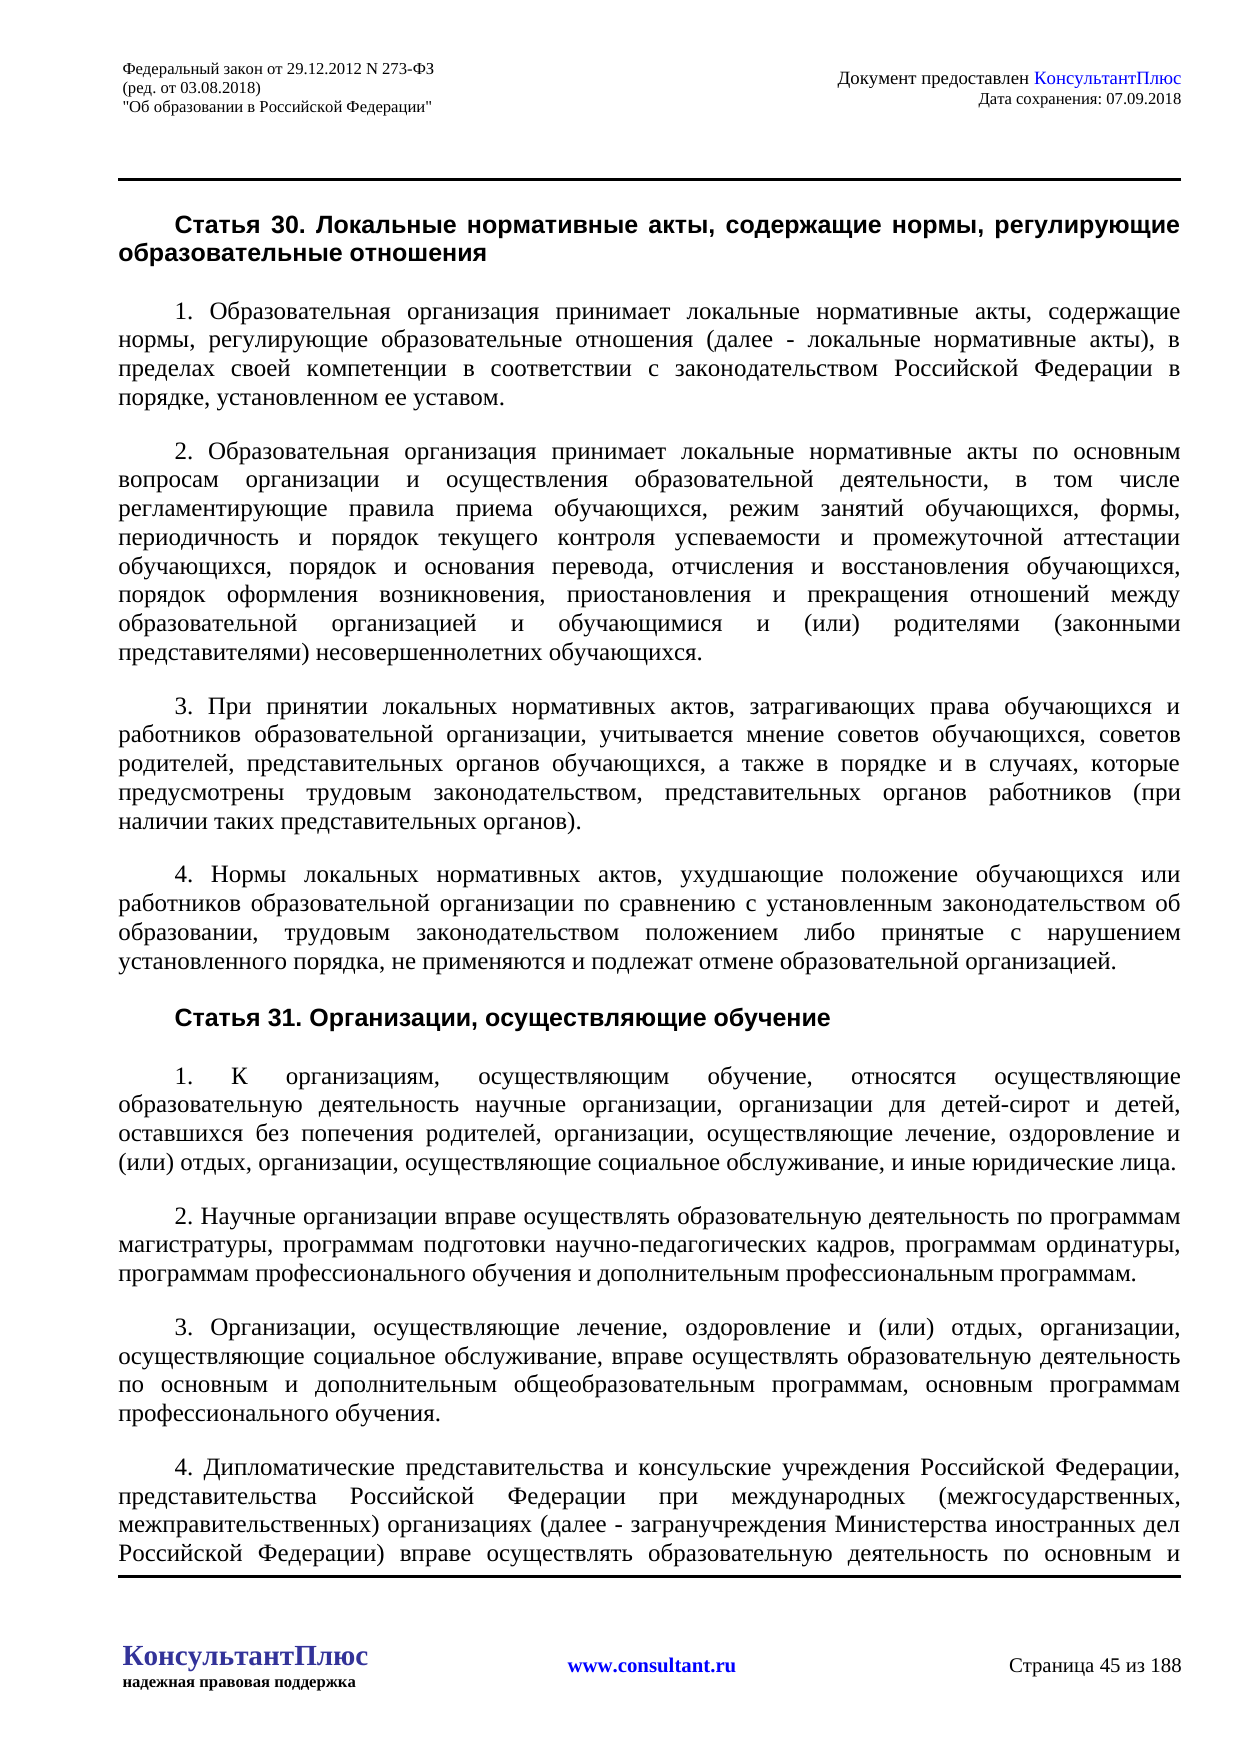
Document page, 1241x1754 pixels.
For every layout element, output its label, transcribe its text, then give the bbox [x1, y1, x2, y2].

title Статья 30. Локальные нормативные акты, содержащие нормы, регулирующие образовательные отношения [118, 209, 1181, 267]
text 3. При принятии локальных нормативных актов, затрагивающих права обучающихся и работников образовательной организации, учитывается мнение советов обучающихся, советов родителей, представительных органов обучающихся, а также в порядке и в случаях, которые предусмотрены трудовым законодательством, представительных органов работников (при наличии таких представительных органов). [118, 691, 1181, 834]
text 3. Организации, осуществляющие лечение, оздоровление и (или) отдых, организации, осуществляющие социальное обслуживание, вправе осуществлять образовательную деятельность по основным и дополнительным общеобразовательным программам, основным программам профессионального обучения. [118, 1312, 1181, 1427]
text 1. Образовательная организация принимает локальные нормативные акты, содержащие нормы, регулирующие образовательные отношения (далее - локальные нормативные акты), в пределах своей компетенции в соответствии с законодательством Российской Федерации в порядке, установленном ее уставом. [118, 296, 1181, 411]
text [118, 1452, 1181, 1567]
text 2. Образовательная организация принимает локальные нормативные акты по основным вопросам организации и осуществления образовательной деятельности, в том числе регламентирующие правила приема обучающихся, режим занятий обучающихся, формы, периодичность и порядок текущего контроля успеваемости и промежуточной аттестации обучающихся, порядок и основания перевода, отчисления и восстановления обучающихся, порядок оформления возникновения, приостановления и прекращения отношений между образовательной организацией и обучающимися и (или) родителями (законными представителями) несовершеннолетних обучающихся. [118, 436, 1181, 666]
text 4. Нормы локальных нормативных актов, ухудшающие положение обучающихся или работников образовательной организации по сравнению с установленным законодательством об образовании, трудовым законодательством положением либо принятые с нарушением установленного порядка, не применяются и подлежат отмене образовательной организацией. [118, 859, 1181, 974]
text 1. К организациям, осуществляющим обучение, относятся осуществляющие образовательную деятельность научные организации, организации для детей-сирот и детей, оставшихся без попечения родителей, организации, осуществляющие лечение, оздоровление и (или) отдых, организации, осуществляющие социальное обслуживание, и иные юридические лица. [118, 1061, 1181, 1176]
text 2. Научные организации вправе осуществлять образовательную деятельность по программам магистратуры, программам подготовки научно-педагогических кадров, программам ординатуры, программам профессионального обучения и дополнительным профессиональным программам. [118, 1201, 1181, 1287]
title Статья 31. Организации, осуществляющие обучение [118, 1003, 1181, 1032]
